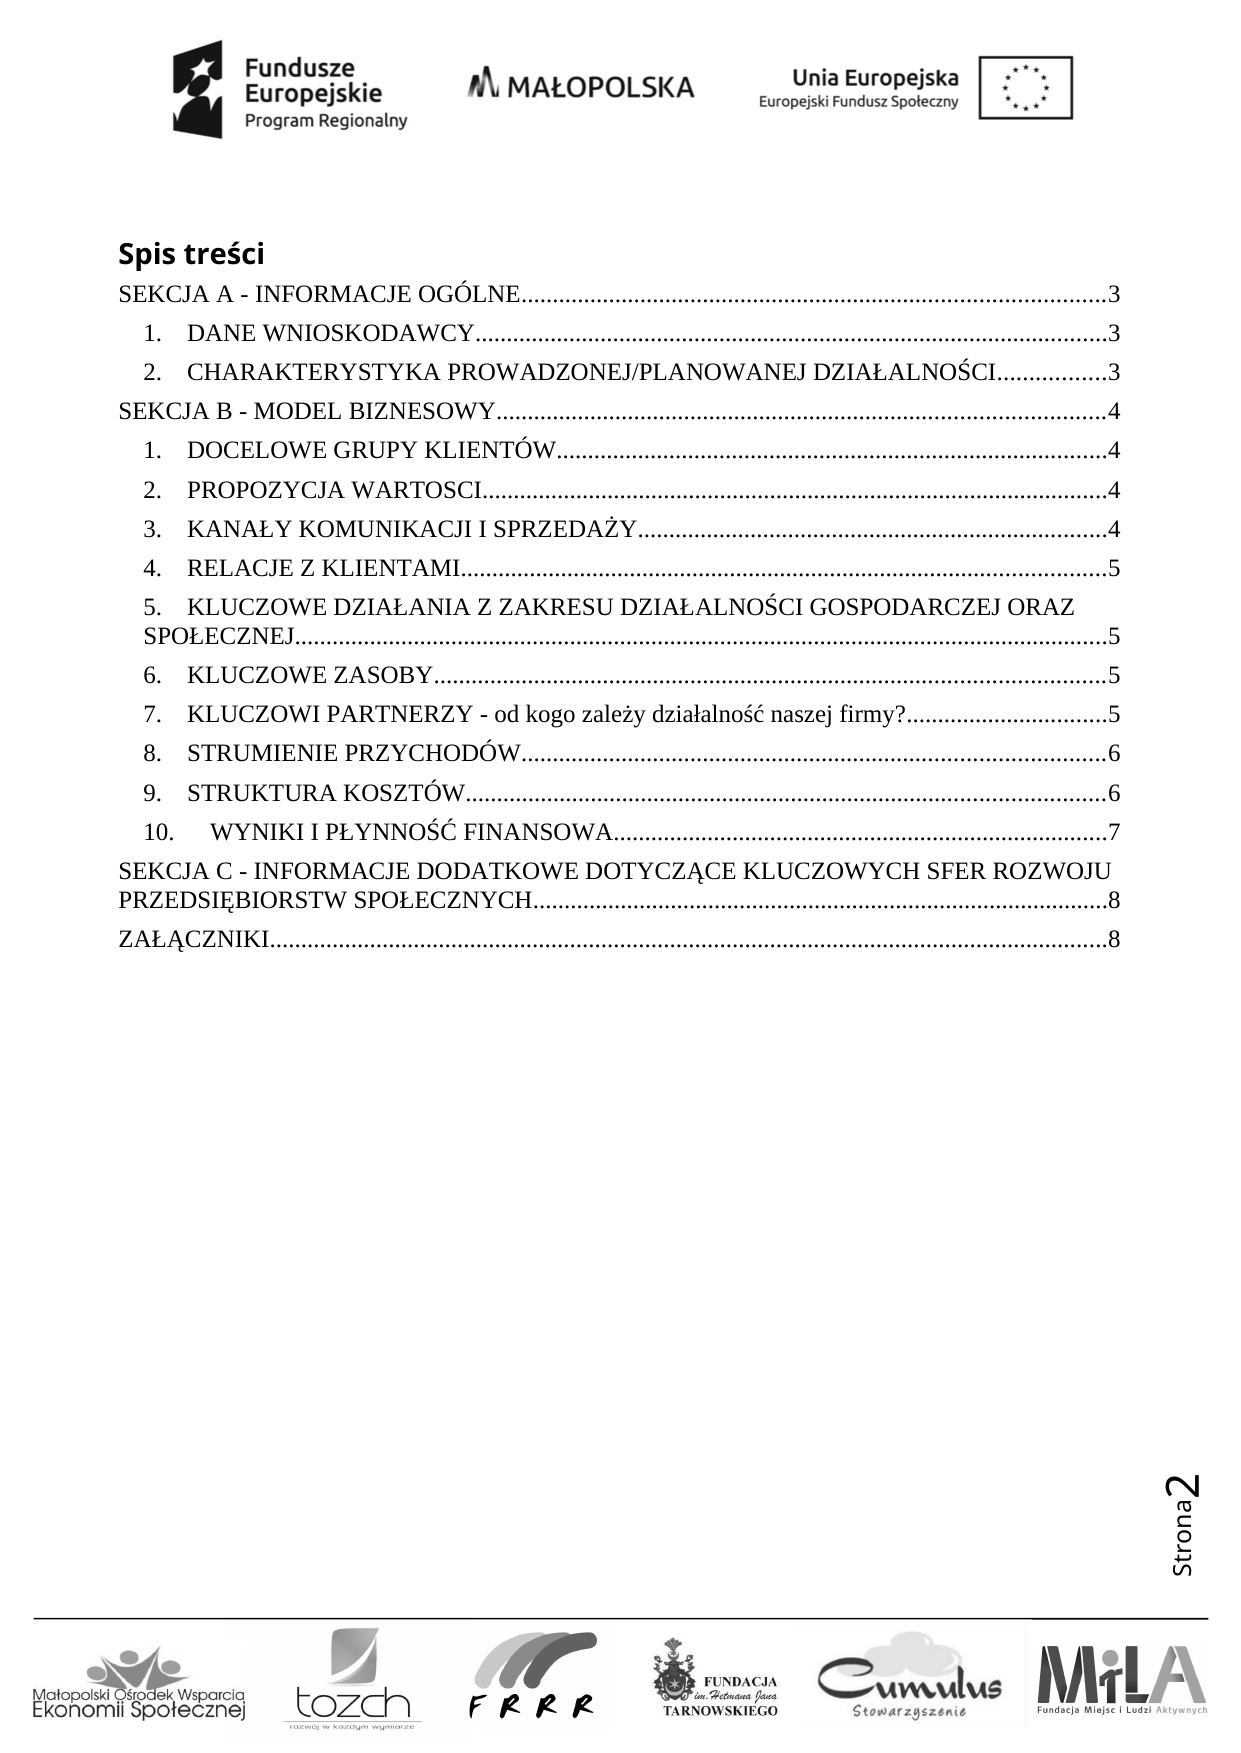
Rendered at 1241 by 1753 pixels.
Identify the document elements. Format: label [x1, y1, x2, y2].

picture [148, 14, 1092, 161]
